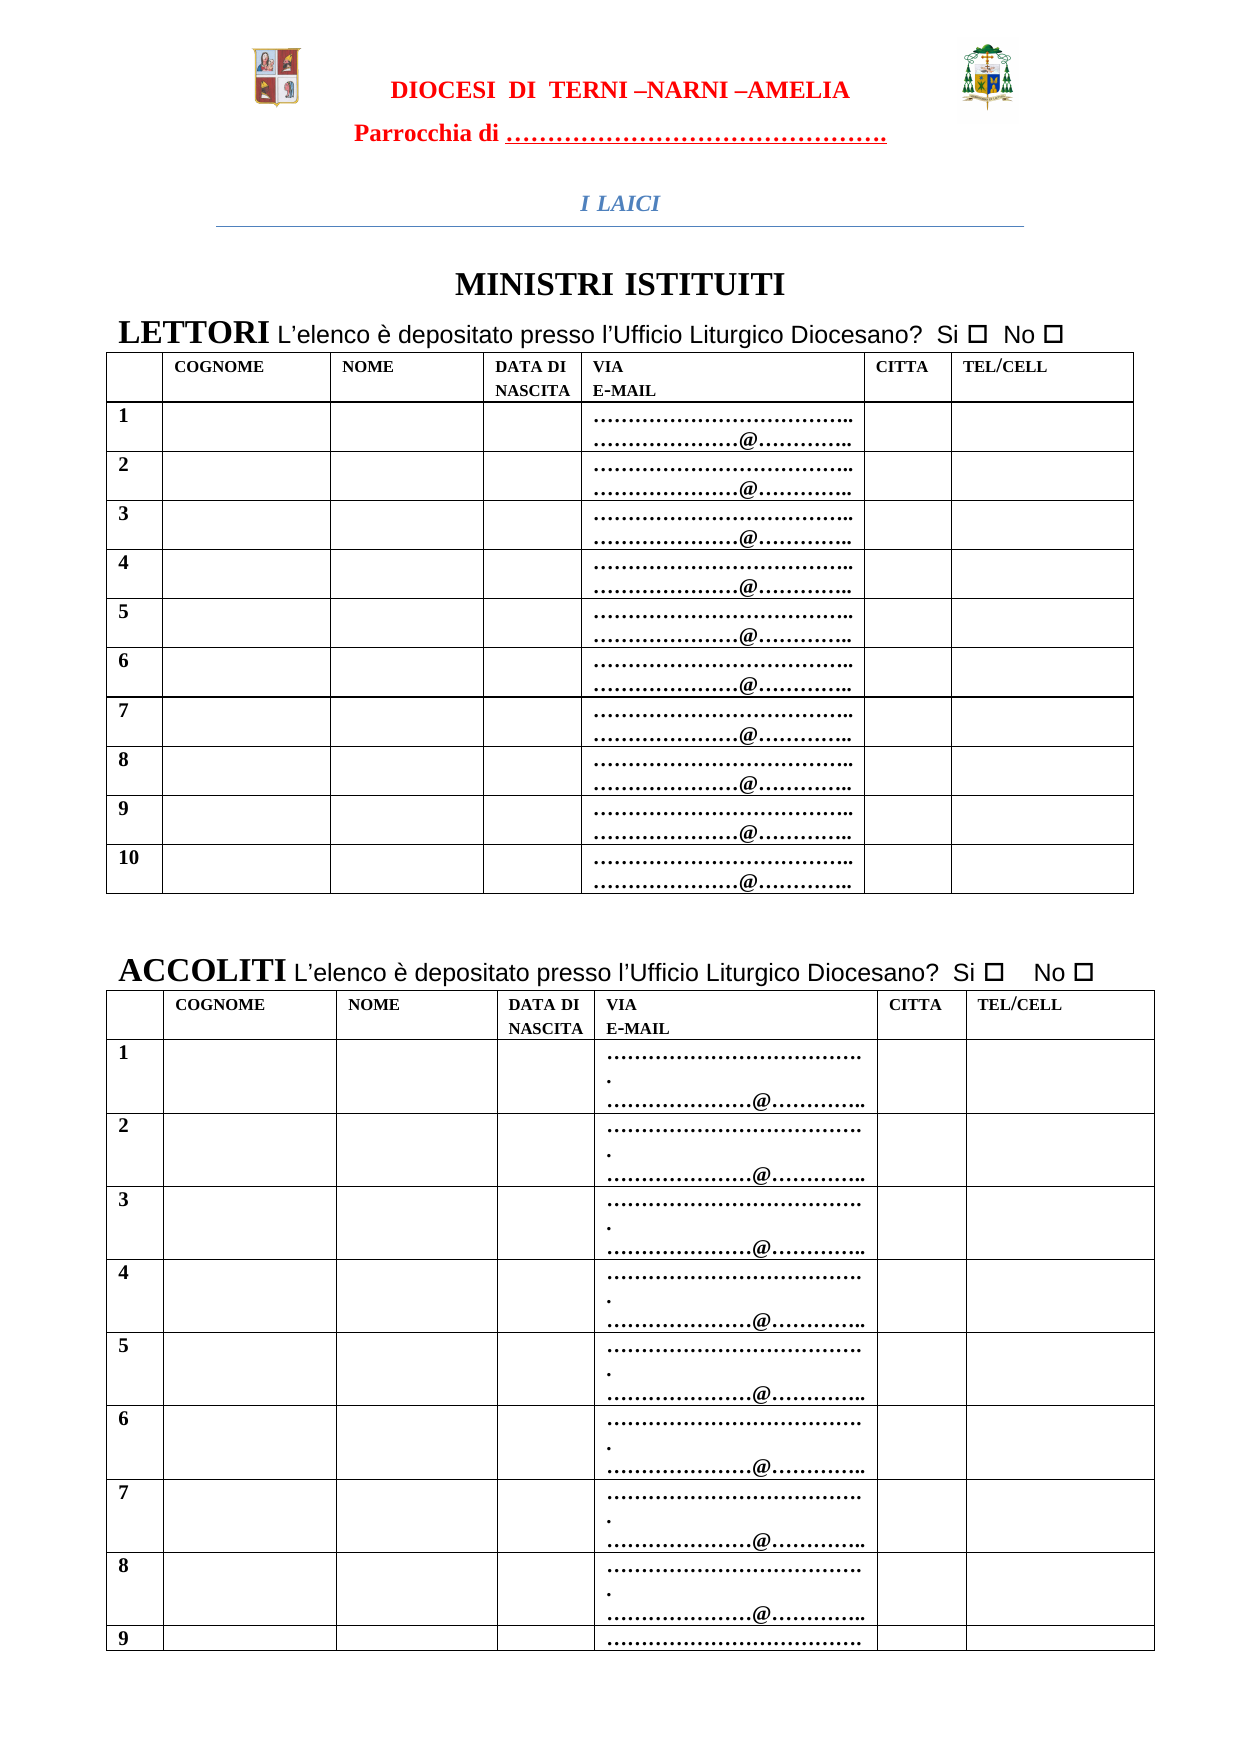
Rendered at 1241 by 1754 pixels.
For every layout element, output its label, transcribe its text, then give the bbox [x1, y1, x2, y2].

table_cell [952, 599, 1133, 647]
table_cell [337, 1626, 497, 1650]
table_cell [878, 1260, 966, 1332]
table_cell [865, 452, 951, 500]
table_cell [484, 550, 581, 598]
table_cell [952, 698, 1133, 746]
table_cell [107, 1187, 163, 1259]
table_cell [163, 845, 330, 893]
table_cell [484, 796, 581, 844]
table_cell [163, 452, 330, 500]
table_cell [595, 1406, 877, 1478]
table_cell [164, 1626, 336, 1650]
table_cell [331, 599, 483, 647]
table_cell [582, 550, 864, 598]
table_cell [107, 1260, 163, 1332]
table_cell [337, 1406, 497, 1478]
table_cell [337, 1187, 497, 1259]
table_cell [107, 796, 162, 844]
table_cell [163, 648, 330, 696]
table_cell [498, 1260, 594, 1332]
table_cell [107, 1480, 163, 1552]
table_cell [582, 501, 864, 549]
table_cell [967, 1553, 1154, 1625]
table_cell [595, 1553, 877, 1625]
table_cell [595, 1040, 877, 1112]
text ministri istituiti [118, 256, 1122, 304]
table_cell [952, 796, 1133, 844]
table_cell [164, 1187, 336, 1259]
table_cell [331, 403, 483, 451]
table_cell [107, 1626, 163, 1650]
picture [956, 37, 1019, 124]
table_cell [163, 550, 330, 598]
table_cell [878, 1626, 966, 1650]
text lettori L’elenco è depositato presso l’Ufficio Liturgico Diocesano? Si No [118, 304, 1122, 352]
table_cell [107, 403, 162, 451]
text accoliti L’elenco è depositato presso l’Ufficio Liturgico Diocesano? Si No [118, 942, 1122, 990]
text i laici [216, 184, 1024, 226]
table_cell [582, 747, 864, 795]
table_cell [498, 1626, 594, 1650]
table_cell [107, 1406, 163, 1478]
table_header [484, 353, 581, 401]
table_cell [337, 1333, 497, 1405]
picture [251, 48, 302, 108]
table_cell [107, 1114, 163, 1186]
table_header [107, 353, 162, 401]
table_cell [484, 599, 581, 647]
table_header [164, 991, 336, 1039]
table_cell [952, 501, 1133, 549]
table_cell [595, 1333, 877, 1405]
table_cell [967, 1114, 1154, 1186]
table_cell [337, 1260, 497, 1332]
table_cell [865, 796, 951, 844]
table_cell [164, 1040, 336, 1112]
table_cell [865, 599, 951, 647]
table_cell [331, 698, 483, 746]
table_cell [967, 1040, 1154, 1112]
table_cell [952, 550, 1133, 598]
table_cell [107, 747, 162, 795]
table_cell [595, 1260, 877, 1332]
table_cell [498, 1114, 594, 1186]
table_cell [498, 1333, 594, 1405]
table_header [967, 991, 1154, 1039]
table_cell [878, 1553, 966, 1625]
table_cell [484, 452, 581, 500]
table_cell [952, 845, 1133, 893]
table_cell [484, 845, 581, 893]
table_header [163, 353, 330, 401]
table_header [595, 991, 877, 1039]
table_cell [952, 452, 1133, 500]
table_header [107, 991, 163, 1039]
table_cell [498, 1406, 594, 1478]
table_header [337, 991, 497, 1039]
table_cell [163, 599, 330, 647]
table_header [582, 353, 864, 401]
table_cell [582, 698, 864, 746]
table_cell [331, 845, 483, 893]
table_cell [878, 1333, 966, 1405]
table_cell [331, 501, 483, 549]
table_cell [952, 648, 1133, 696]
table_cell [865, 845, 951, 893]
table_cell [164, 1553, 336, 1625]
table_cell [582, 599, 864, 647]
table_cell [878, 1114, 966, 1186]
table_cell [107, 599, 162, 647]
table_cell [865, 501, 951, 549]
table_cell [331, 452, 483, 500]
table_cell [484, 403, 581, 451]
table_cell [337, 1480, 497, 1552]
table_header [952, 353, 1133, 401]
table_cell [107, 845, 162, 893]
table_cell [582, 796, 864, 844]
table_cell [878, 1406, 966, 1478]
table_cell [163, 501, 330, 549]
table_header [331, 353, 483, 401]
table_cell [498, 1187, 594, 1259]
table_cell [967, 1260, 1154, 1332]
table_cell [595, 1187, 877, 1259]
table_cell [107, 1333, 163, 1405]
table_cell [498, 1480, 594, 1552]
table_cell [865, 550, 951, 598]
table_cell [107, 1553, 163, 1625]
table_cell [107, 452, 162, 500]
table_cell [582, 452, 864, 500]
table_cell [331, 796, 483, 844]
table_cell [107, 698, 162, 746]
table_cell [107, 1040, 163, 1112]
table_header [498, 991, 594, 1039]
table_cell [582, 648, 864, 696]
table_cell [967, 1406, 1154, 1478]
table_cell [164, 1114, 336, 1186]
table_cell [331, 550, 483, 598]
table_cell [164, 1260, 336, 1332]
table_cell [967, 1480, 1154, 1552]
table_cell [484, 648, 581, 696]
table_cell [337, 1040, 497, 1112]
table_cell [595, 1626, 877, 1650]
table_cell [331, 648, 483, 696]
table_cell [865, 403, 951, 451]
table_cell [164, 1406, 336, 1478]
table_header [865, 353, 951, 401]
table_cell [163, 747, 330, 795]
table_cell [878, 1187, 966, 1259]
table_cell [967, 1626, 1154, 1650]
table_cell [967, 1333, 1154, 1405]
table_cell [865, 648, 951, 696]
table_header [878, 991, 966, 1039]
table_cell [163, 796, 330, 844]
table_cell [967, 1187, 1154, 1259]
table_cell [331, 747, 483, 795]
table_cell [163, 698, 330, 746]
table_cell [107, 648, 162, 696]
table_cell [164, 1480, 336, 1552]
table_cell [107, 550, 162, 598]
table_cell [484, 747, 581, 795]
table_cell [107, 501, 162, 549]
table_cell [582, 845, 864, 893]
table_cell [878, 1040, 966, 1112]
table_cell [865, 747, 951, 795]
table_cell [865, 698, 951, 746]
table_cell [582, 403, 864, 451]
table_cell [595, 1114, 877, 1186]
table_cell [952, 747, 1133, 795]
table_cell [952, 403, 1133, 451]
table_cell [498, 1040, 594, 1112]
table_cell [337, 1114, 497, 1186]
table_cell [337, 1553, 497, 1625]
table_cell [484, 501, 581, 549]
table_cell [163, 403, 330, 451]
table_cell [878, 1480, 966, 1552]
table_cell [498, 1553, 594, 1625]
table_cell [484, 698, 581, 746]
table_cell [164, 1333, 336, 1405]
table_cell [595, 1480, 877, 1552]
